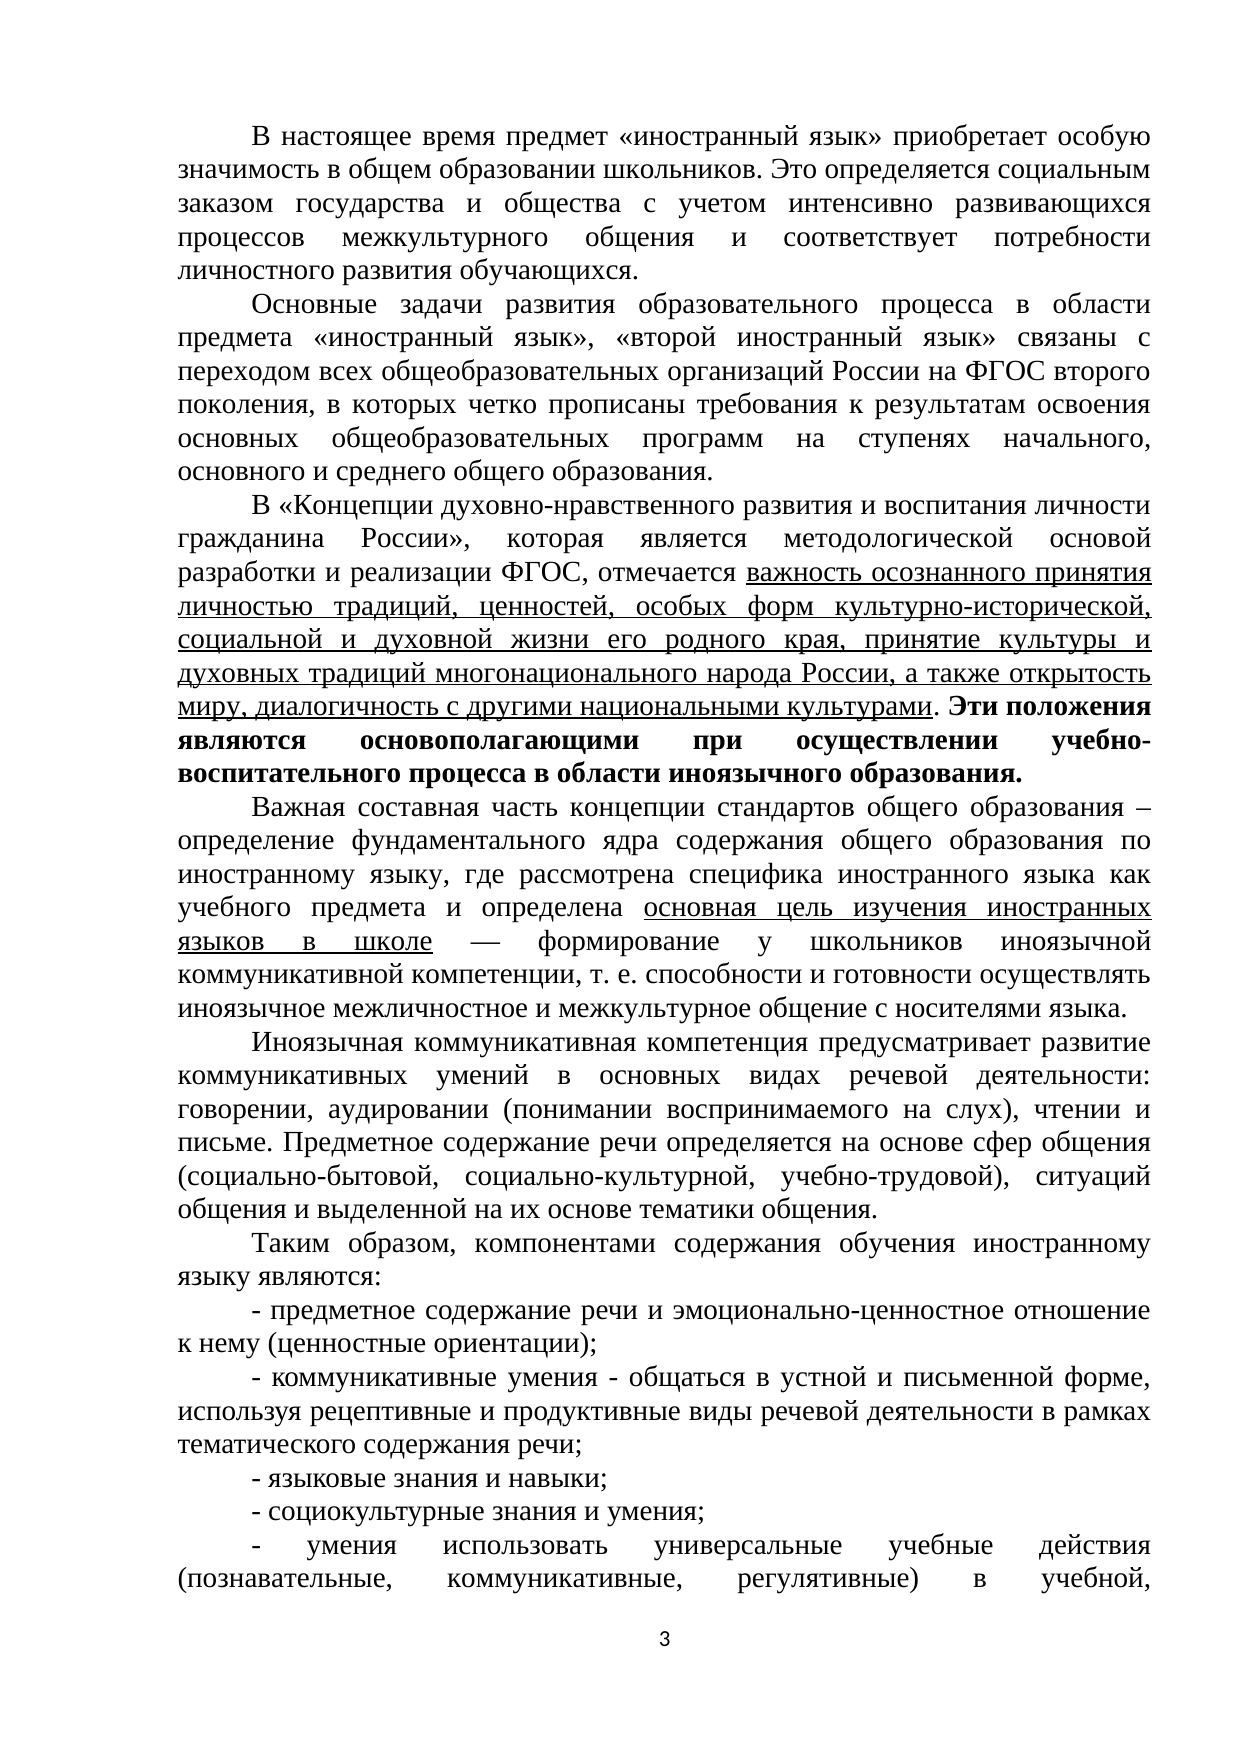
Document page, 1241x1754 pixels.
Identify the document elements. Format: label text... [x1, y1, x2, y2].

text - социокультурные знания и умения; [177, 1493, 1152, 1527]
text Основные задачи развития образовательного процесса в области предмета «иностранный язык», «второй иностранный язык» связаны с переходом всех общеобразовательных организаций России на ФГОС второго поколения, в которых четко прописаны требования к результатам освоения основных общеобразовательных программ на ступенях начального, основного и среднего общего образования. [177, 286, 1152, 487]
text - коммуникативные умения - общаться в устной и письменной форме, используя рецептивные и продуктивные виды речевой деятельности в рамках тематического содержания речи; [177, 1359, 1152, 1460]
text - языковые знания и навыки; [177, 1460, 1152, 1493]
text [177, 1527, 1152, 1594]
text - предметное содержание речи и эмоционально-ценностное отношение к нему (ценностные ориентации); [177, 1292, 1152, 1359]
text В «Концепции духовно-нравственного развития и воспитания личности гражданина России», которая является методологической основой разработки и реализации ФГОС, отмечается важность осознанного принятия личностью традиций, ценностей, особых форм культурно-исторической, социальной и духовной жизни его родного края, принятие культуры и духовных традиций многонационального народа России, а также открытость миру, диалогичность с другими национальными культурами. Эти положения являются основополагающими при осуществлении учебно-воспитательного процесса в области иноязычного образования. [177, 685, 1152, 789]
text Иноязычная коммуникативная компетенция предусматривает развитие коммуникативных умений в основных видах речевой деятельности: говорении, аудировании (понимании воспринимаемого на слух), чтении и письме. Предметное содержание речи определяется на основе сфер общения (социально-бытовой, социально-культурной, учебно-трудовой), ситуаций общения и выделенной на их основе тематики общения. [177, 1024, 1152, 1225]
text Важная составная часть концепции стандартов общего образования – определение фундаментального ядра содержания общего образования по иностранному языку, где рассмотрена специфика иностранного языка как учебного предмета и определена основная цель изучения иностранных языков в школе ― формирование у школьников иноязычной коммуникативной компетенции, т. е. способности и готовности осуществлять иноязычное межличностное и межкультурное общение с носителями языка. [177, 789, 1152, 1024]
text Таким образом, компонентами содержания обучения иностранному языку являются: [177, 1225, 1152, 1292]
text В настоящее время предмет «иностранный язык» приобретает особую значимость в общем образовании школьников. Это определяется социальным заказом государства и общества с учетом интенсивно развивающихся процессов межкультурного общения и соответствует потребности личностного развития обучающихся. [177, 118, 1152, 286]
text В «Концепции духовно-нравственного развития и воспитания личности гражданина России», которая является методологической основой разработки и реализации ФГОС, отмечается важность осознанного принятия личностью традиций, ценностей, особых форм культурно-исторической, социальной и духовной жизни его родного края, принятие культуры и духовных традиций многонационального народа России, а также открытость миру, диалогичность с другими национальными культурами. Эти положения являются основополагающими при осуществлении учебно-воспитательного процесса в области иноязычного образования. [177, 487, 1152, 617]
